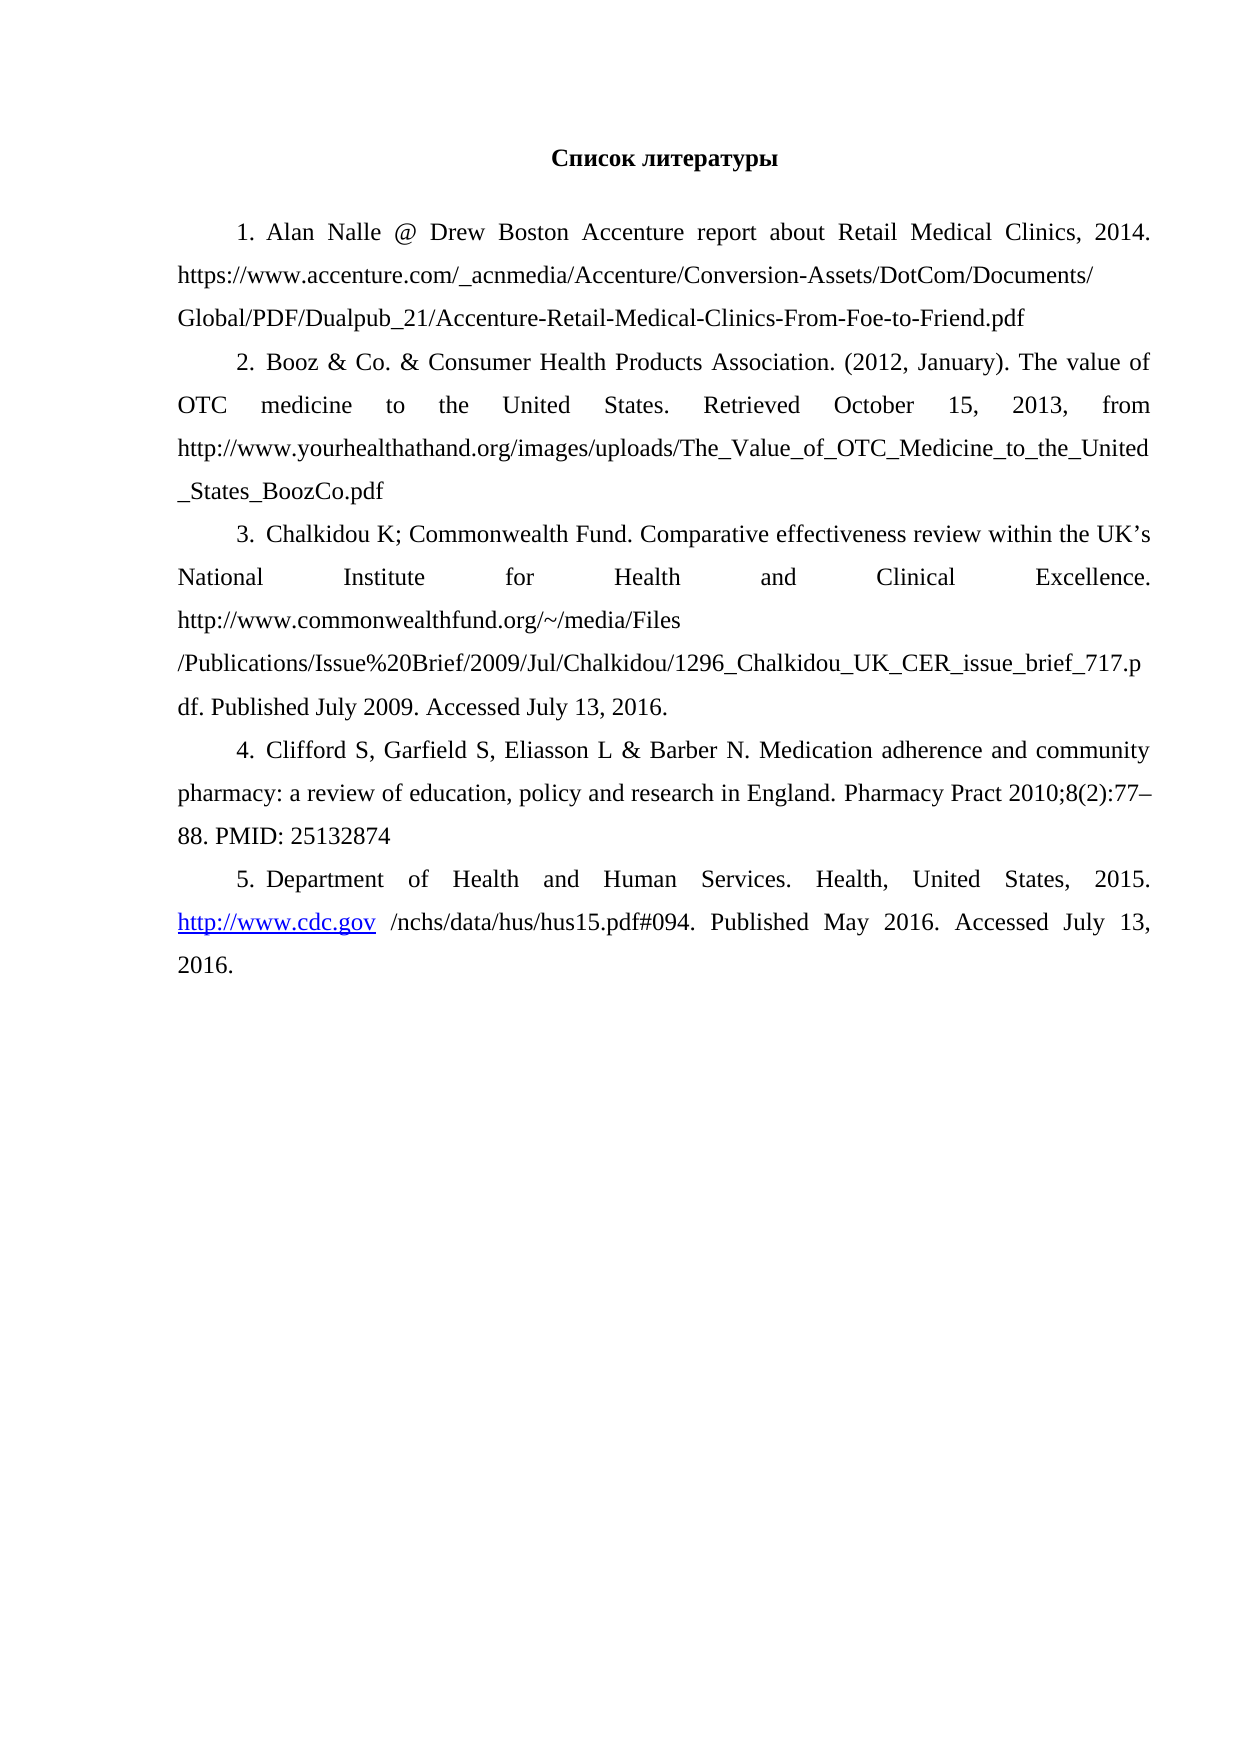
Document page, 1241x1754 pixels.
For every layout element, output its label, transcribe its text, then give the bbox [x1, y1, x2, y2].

list Department of Health and Human Services. Health, United States, 2015. http://www.cdc.gov /nchs/data/hus/hus15.pdf#094. Published May 2016. Accessed July 13, 2016. [177, 864, 1152, 979]
list Alan Nalle @ Drew Boston Accenture report about Retail Medical Clinics, 2014. https://www.accenture.com/_acnmedia/Accenture/Conversion-Assets/DotCom/Documents/Global/PDF/Dualpub_21/Accenture-Retail-Medical-Clinics-From-Foe-to-Friend.pdf [177, 217, 1152, 332]
list Chalkidou K; Commonwealth Fund. Comparative effectiveness review within the UK’s National Institute for Health and Clinical Excellence. http://www.commonwealthfund.org/~/media/Files /Publications/Issue%20Brief/2009/Jul/Chalkidou/1296_Chalkidou_UK_CER_issue_brief_717.pdf. Published July 2009. Accessed July 13, 2016. [177, 519, 1152, 720]
list Clifford S, Garfield S, Eliasson L & Barber N. Medication adherence and community pharmacy: a review of education, policy and research in England. Pharmacy Pract 2010;8(2):77–88. PMID: 25132874 [177, 735, 1152, 850]
list Booz & Co. & Consumer Health Products Association. (2012, January). The value of OTC medicine to the United States. Retrieved October 15, 2013, from http://www.yourhealthathand.org/images/uploads/The_Value_of_OTC_Medicine_to_the_United_States_BoozCo.pdf [177, 347, 1152, 505]
subtitle Список литературы [177, 143, 1152, 172]
